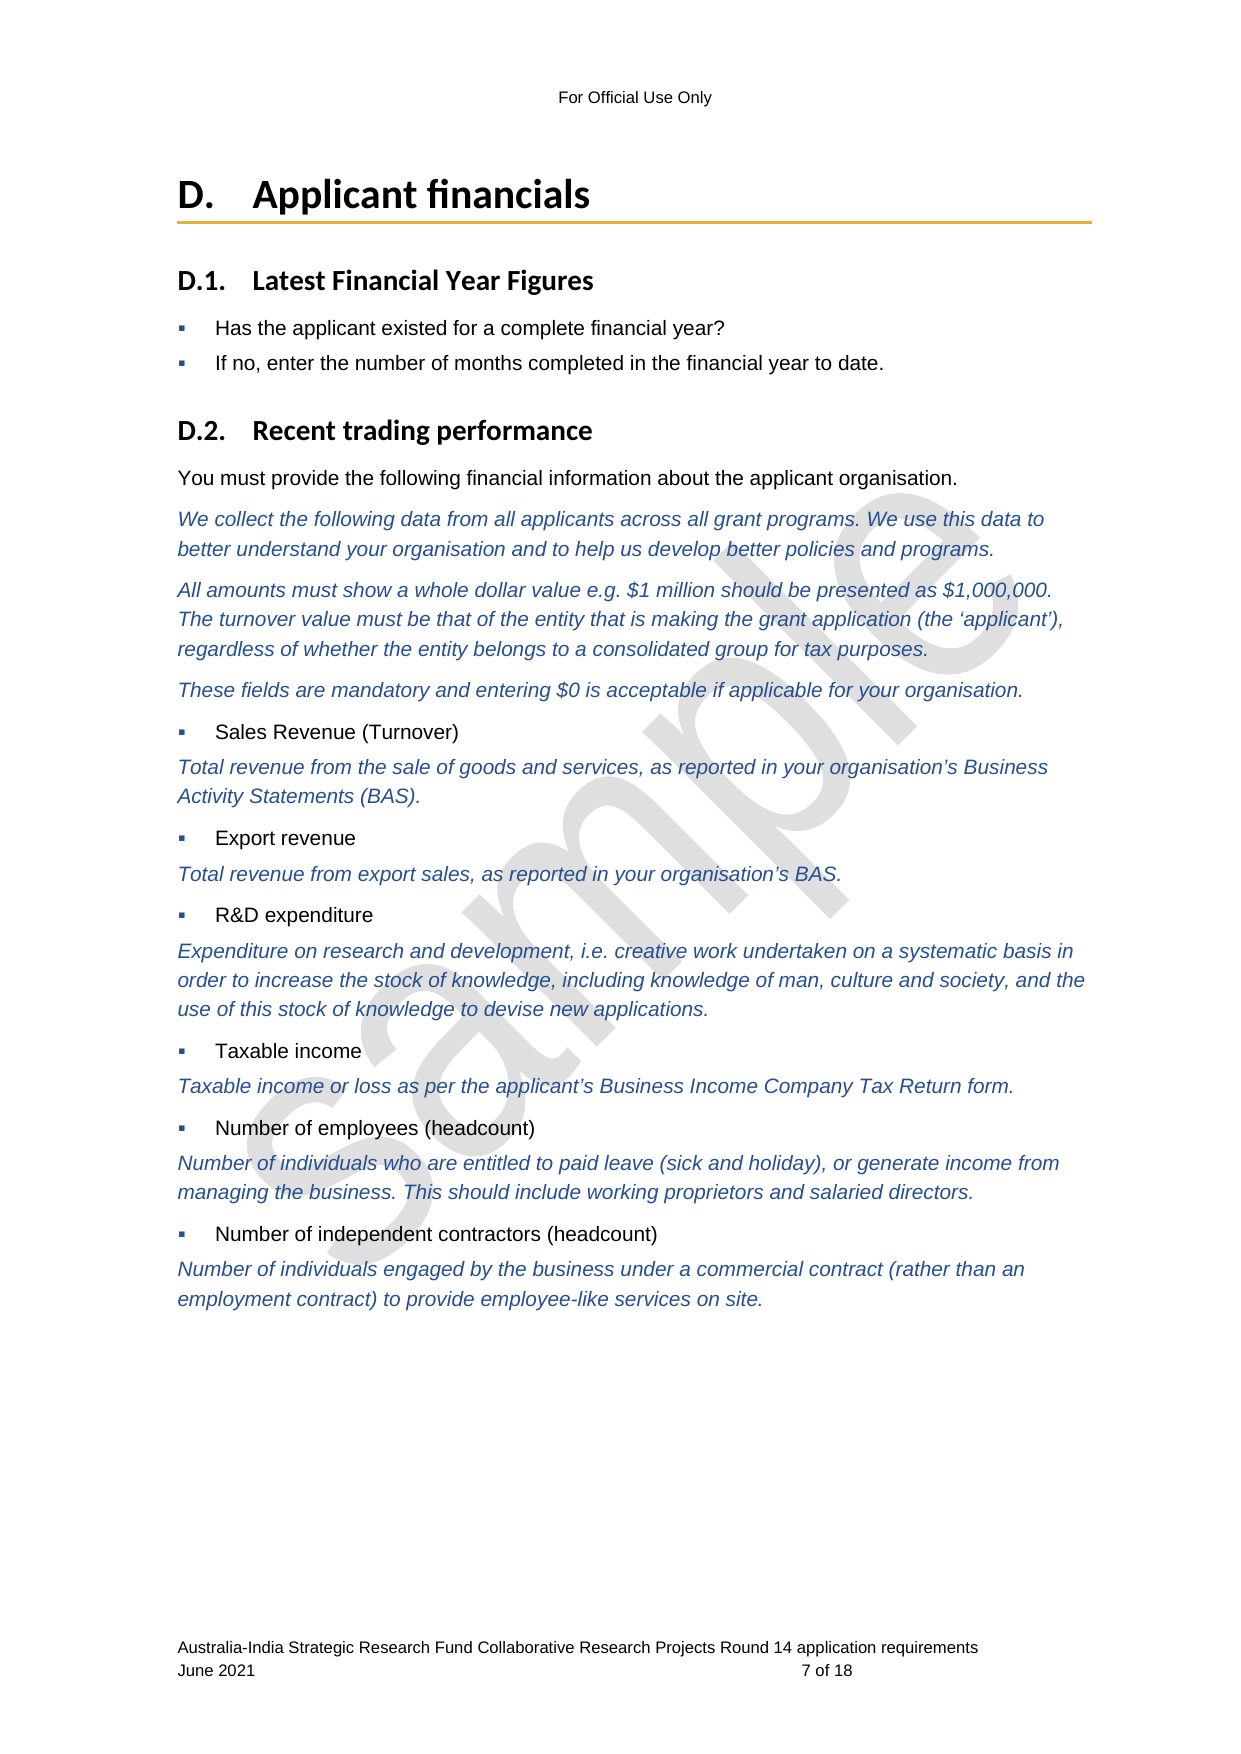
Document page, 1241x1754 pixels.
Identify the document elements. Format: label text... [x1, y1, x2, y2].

text We collect the following data from all applicants across all grant programs. We use this data to better understand your organisation and to help us develop better policies and programs. [177, 502, 1092, 560]
text Number of individuals engaged by the business under a commercial contract (rather than an employment contract) to provide employee-like services on site. [177, 1252, 1092, 1310]
subtitle Recent trading performance [177, 412, 1092, 448]
text Total revenue from export sales, as reported in your organisation’s BAS. [177, 856, 1092, 885]
list Export revenue [177, 821, 1092, 850]
subtitle Latest Financial Year Figures [177, 262, 1092, 298]
list Number of employees (headcount) [177, 1110, 1092, 1139]
list Number of independent contractors (headcount) [177, 1217, 1092, 1246]
text You must provide the following financial information about the applicant organisation. [177, 460, 1092, 489]
list Sales Revenue (Turnover) [177, 714, 1092, 744]
subtitle Applicant financials [177, 168, 1092, 221]
text Taxable income or loss as per the applicant’s Business Income Company Tax Return form. [177, 1069, 1092, 1098]
list Has the applicant existed for a complete financial year? [177, 310, 1092, 339]
list Taxable income [177, 1033, 1092, 1062]
text These fields are mandatory and entering $0 is acceptable if applicable for your organisation. [177, 673, 1092, 702]
text Expenditure on research and development, i.e. creative work undertaken on a systematic basis in order to increase the stock of knowledge, including knowledge of man, culture and society, and the use of this stock of knowledge to devise new applications. [177, 933, 1092, 1021]
list If no, enter the number of months completed in the financial year to date. [177, 346, 1092, 375]
text Number of individuals who are entitled to paid leave (sick and holiday), or generate income from managing the business. This should include working proprietors and salaried directors. [177, 1146, 1092, 1204]
list R&D expenditure [177, 898, 1092, 927]
text Total revenue from the sale of goods and services, as reported in your organisation’s Business Activity Statements (BAS). [177, 750, 1092, 808]
text All amounts must show a whole dollar value e.g. $1 million should be presented as $1,000,000. The turnover value must be that of the entity that is making the grant application (the ‘applicant’), regardless of whether the entity belongs to a consolidated group for tax purposes. [177, 573, 1092, 660]
